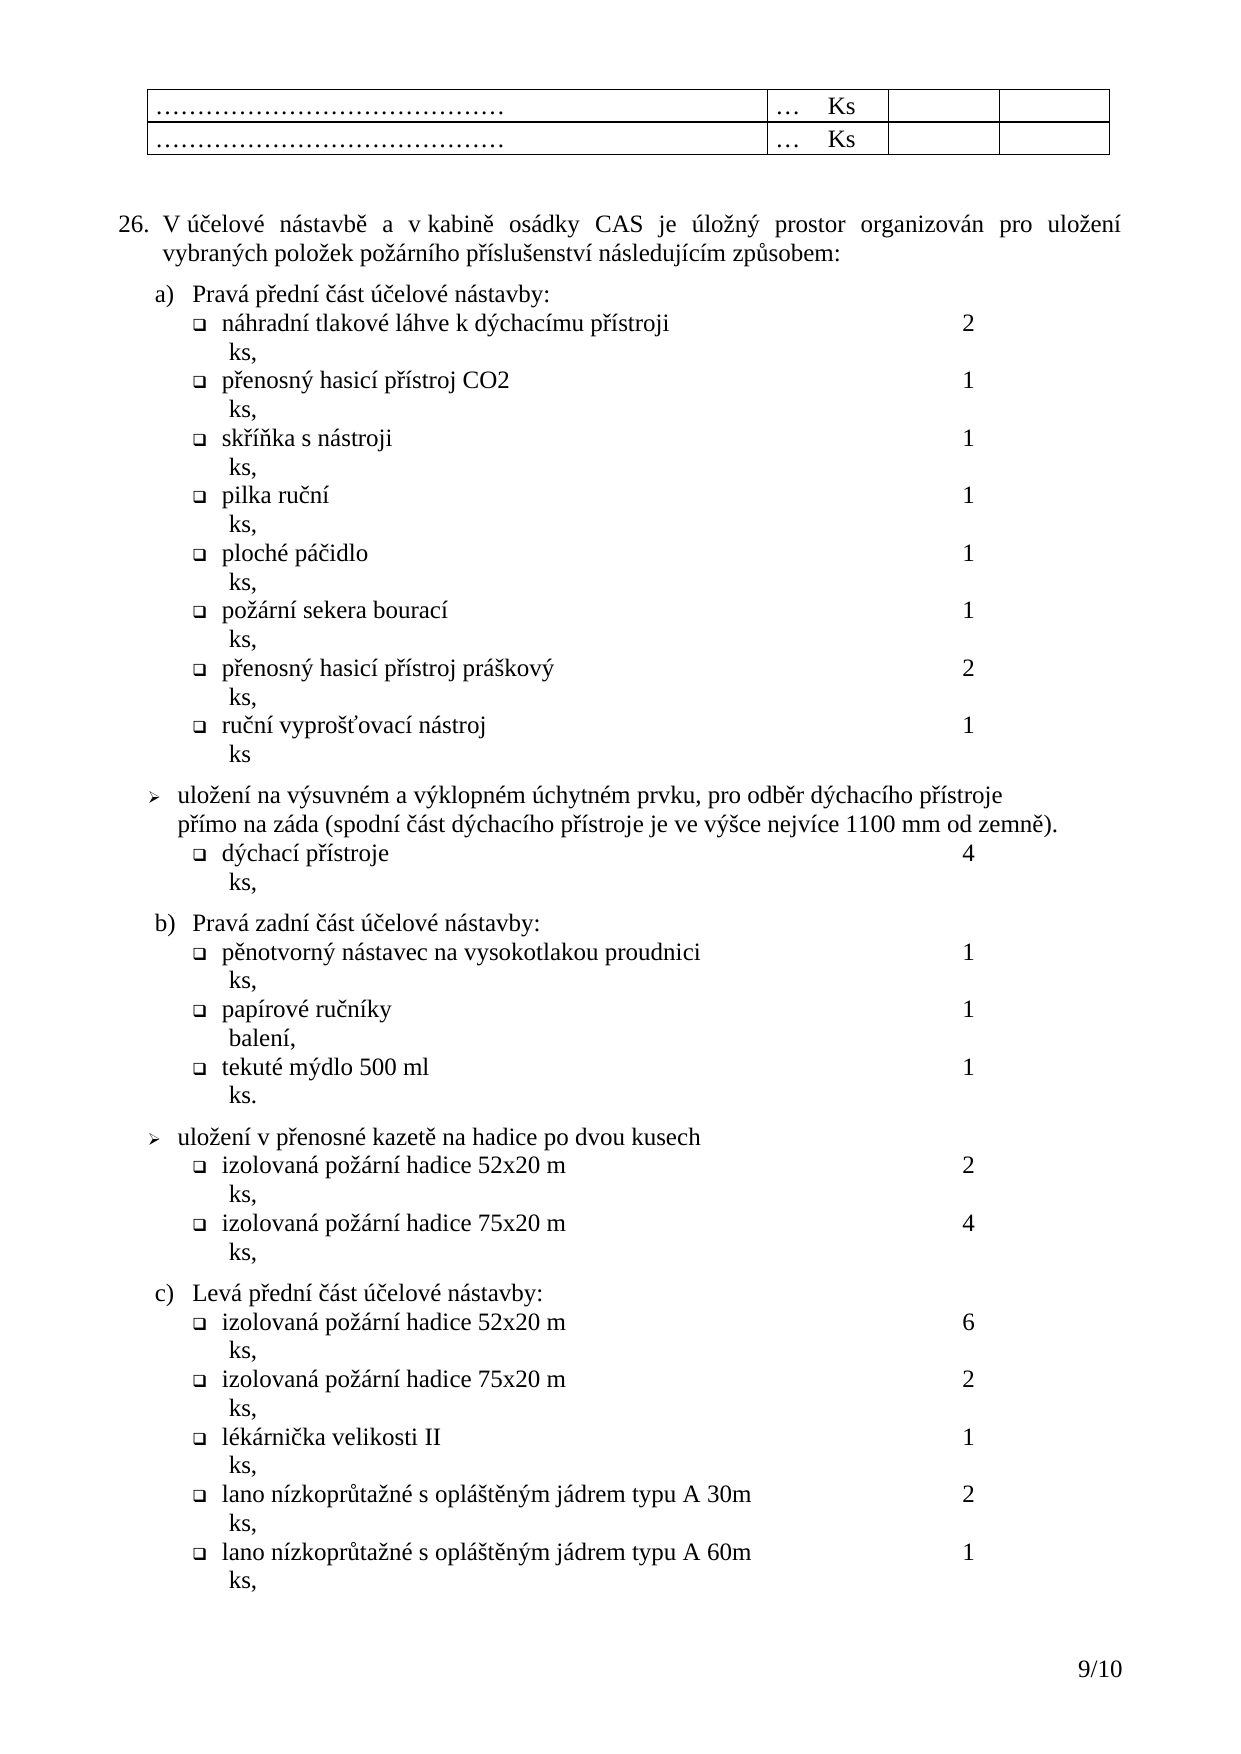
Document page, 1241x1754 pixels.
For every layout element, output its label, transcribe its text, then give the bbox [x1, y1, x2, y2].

table_cell [889, 90, 999, 121]
list papírové ručníky 1 balení, [192, 994, 989, 1052]
list přenosný hasicí přístroj CO2 1 ks, [192, 365, 989, 423]
list uložení na výsuvném a výklopném úchytném prvku, pro odběr dýchacího přístroje přímo na záda (spodní část dýchacího přístroje je ve výšce nejvíce od zemně). [148, 780, 1063, 838]
table_cell Ks [820, 123, 888, 154]
list lékárnička velikosti II 1 ks, [192, 1422, 989, 1479]
list izolovaná požární hadice 75x20 m 2 ks, [192, 1364, 989, 1422]
list V účelové nástavbě a v kabině osádky CAS je úložný prostor organizován pro uložení vybraných položek požárního příslušenství následujícím způsobem: [118, 209, 1122, 267]
table_cell …………………………………… [148, 123, 767, 154]
list skříňka s nástroji 1 ks, [192, 423, 989, 480]
list izolovaná požární hadice 52x20 m 2 ks, [192, 1150, 989, 1208]
list tekuté mýdlo 500 ml 1 ks. [192, 1052, 989, 1109]
list ruční vyprošťovací nástroj 1 ks [192, 710, 989, 768]
table_cell …………………………………… [148, 90, 767, 121]
table_cell … [768, 123, 820, 154]
table_cell … [768, 90, 820, 121]
list požární sekera bourací 1 ks, [192, 595, 989, 653]
list izolovaná požární hadice 75x20 m 4 ks, [192, 1208, 989, 1265]
list izolovaná požární hadice 52x20 m 6 ks, [192, 1307, 989, 1364]
list lano nízkoprůtažné s opláštěným jádrem typu A 60m 1 ks, [192, 1537, 989, 1594]
table_cell [1000, 123, 1109, 154]
list Pravá přední část účelové nástavby: [154, 279, 1122, 308]
list ploché páčidlo 1 ks, [192, 538, 989, 595]
list Pravá zadní část účelové nástavby: [154, 908, 1122, 937]
table_cell Ks [820, 90, 888, 121]
list Levá přední část účelové nástavby: [154, 1278, 1122, 1307]
table_cell [1000, 90, 1109, 121]
list lano nízkoprůtažné s opláštěným jádrem typu A 30m 2 ks, [192, 1479, 989, 1537]
list náhradní tlakové láhve k dýchacímu přístroji 2 ks, [192, 308, 989, 365]
list uložení v přenosné kazetě na hadice po dvou kusech [148, 1122, 1063, 1150]
table_cell [889, 123, 999, 154]
list pilka ruční 1 ks, [192, 480, 989, 538]
list dýchací přístroje 4 ks, [192, 838, 989, 895]
list přenosný hasicí přístroj práškový 2 ks, [192, 653, 989, 710]
list pěnotvorný nástavec na vysokotlakou proudnici 1 ks, [192, 937, 989, 994]
